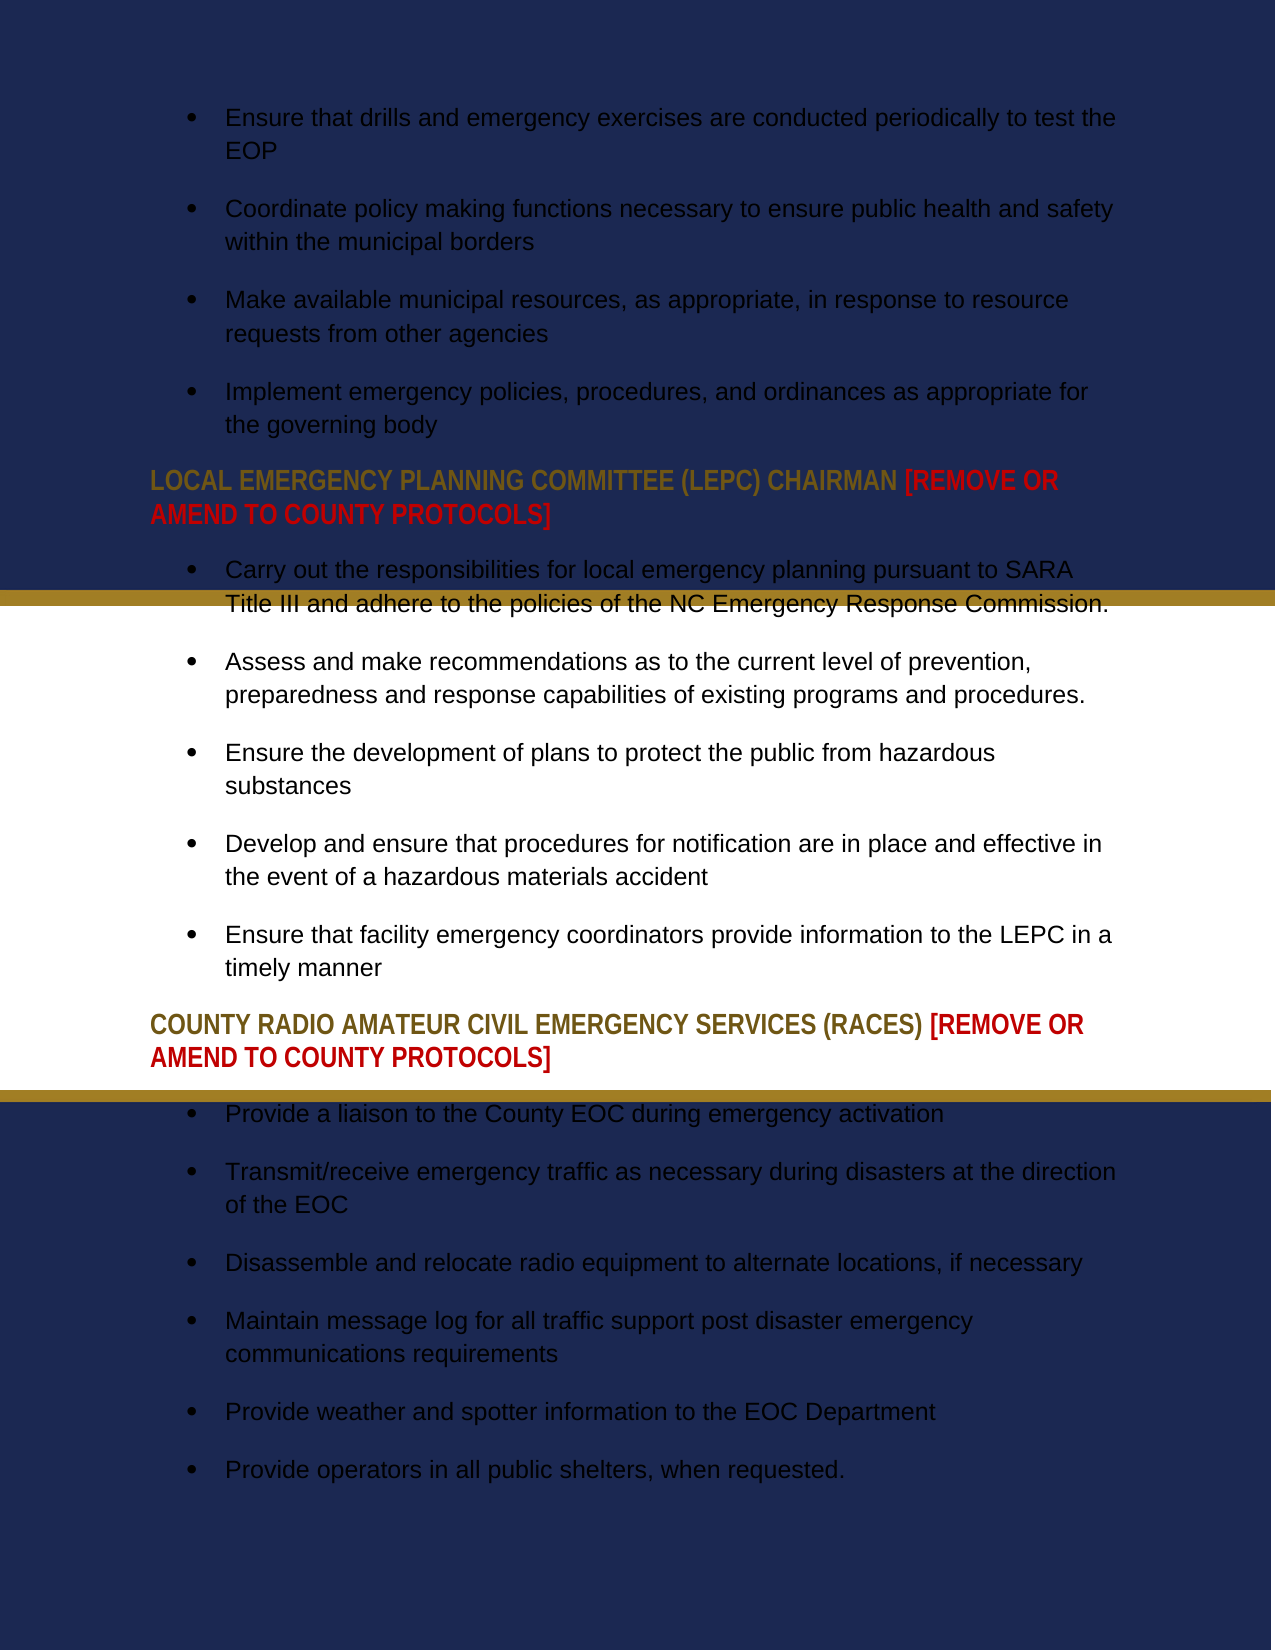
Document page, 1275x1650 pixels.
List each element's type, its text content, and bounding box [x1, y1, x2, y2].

list Implement emergency policies, procedures, and ordinances as appropriate for the governing body [187, 377, 1125, 438]
list Assess and make recommendations as to the current level of prevention, preparedness and response capabilities of existing programs and procedures. [187, 647, 1125, 708]
list Provide operators in all public shelters, when requested. [187, 1456, 1125, 1484]
list Coordinate policy making functions necessary to ensure public health and safety within the municipal borders [187, 194, 1125, 256]
list Ensure that drills and emergency exercises are conducted periodically to test the EOP [187, 103, 1125, 165]
picture [0, 0, 1275, 606]
list Maintain message log for all traffic support post disaster emergency communications requirements [187, 1306, 1125, 1368]
subtitle Local Emergency Planning Committee (LEPC) Chairman [rEMOVE OR AMEND to county protocols] [150, 463, 1125, 530]
list Develop and ensure that procedures for notification are in place and effective in the event of a hazardous materials accident [187, 829, 1125, 891]
list Ensure the development of plans to protect the public from hazardous substances [187, 738, 1125, 799]
picture [0, 1090, 1271, 1650]
list Provide a liaison to the County EOC during emergency activation [187, 1099, 1125, 1128]
list Carry out the responsibilities for local emergency planning pursuant to SARA Title III and adhere to the policies of the NC Emergency Response Commission. [187, 555, 1125, 617]
list Disassemble and relocate radio equipment to alternate locations, if necessary [187, 1248, 1125, 1277]
subtitle county RADIO AMATEUR CIVIL EMERGENCY SERVICES (RACES) [rEMOVE OR AMEND to county protocols] [150, 1007, 1125, 1074]
list Ensure that facility emergency coordinators provide information to the LEPC in a timely manner [187, 920, 1125, 982]
list Make available municipal resources, as appropriate, in response to resource requests from other agencies [187, 285, 1125, 347]
list Transmit/receive emergency traffic as necessary during disasters at the direction of the EOC [187, 1157, 1125, 1219]
list Provide weather and spotter information to the EOC Department [187, 1397, 1125, 1426]
